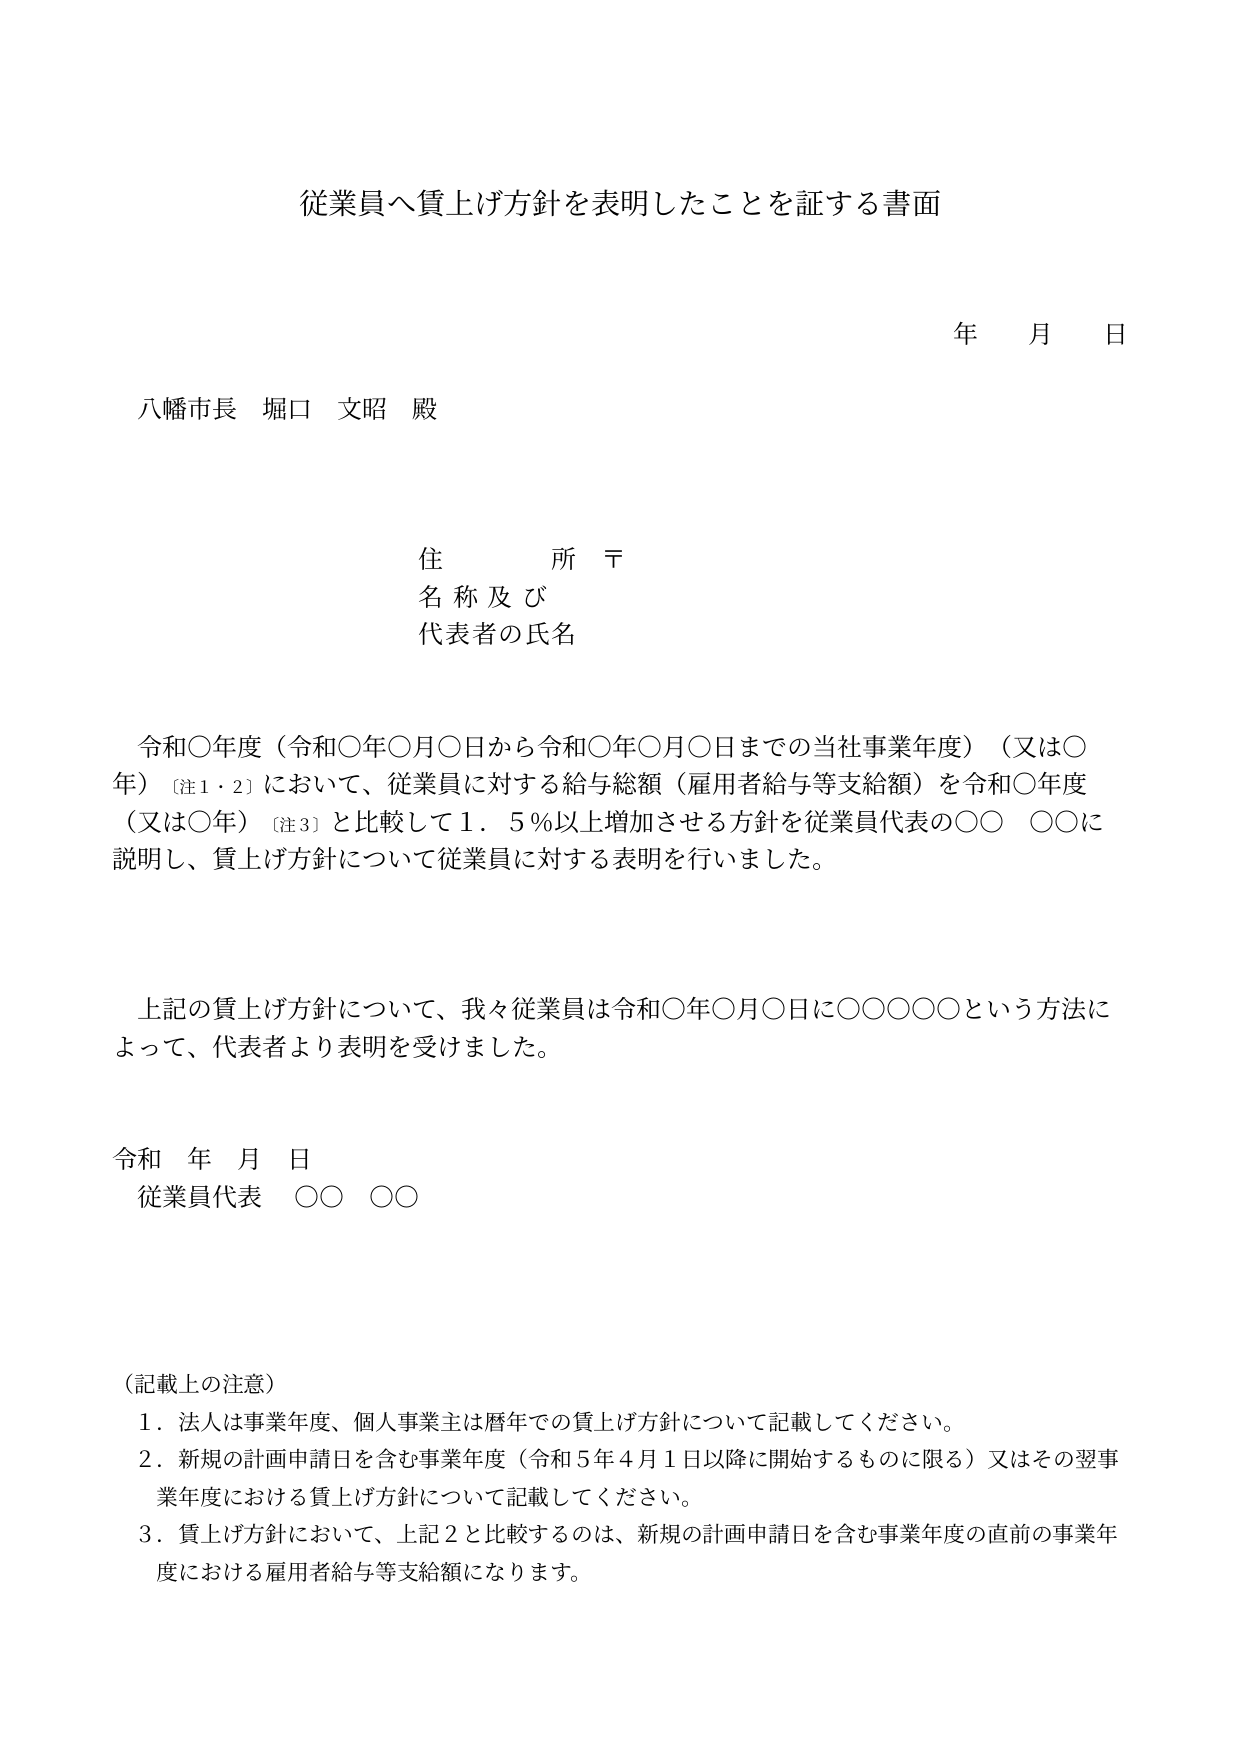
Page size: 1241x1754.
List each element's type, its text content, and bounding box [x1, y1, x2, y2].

text 名称及び [419, 577, 1128, 614]
text 従業員へ賃上げ方針を表明したことを証する書面 [112, 164, 1128, 239]
text 上記の賃上げ方針について、我々従業員は令和○年○月○日に○○○○○という方法によって、代表者より表明を受けました。 [112, 989, 1128, 1064]
text 従業員代表 ○○ ○○ [112, 1177, 1128, 1214]
text 代表者の氏名 [419, 614, 1128, 652]
text 年 月 日 [769, 314, 1128, 352]
text 令和○年度（令和○年○月○日から令和○年○月○日までの当社事業年度）（又は○年）〔注１・２〕において、従業員に対する給与総額（雇用者給与等支給額）を令和○年度（又は○年）〔注３〕と比較して１．５％以上増加させる方針を従業員代表の○○ ○○に説明し、賃上げ方針について従業員に対する表明を行いました。 [112, 727, 1128, 877]
text 八幡市長 堀口 文昭 殿 [112, 389, 1128, 427]
text 令和 年 月 日 [112, 1139, 1128, 1177]
text （記載上の注意） [112, 1364, 1128, 1402]
text １．法人は事業年度、個人事業主は暦年での賃上げ方針について記載してください。 [134, 1402, 1128, 1439]
text ３．賃上げ方針において、上記２と比較するのは、新規の計画申請日を含む事業年度の直前の事業年度における雇用者給与等支給額になります。 [134, 1514, 1128, 1589]
text ２．新規の計画申請日を含む事業年度（令和５年４月１日以降に開始するものに限る）又はその翌事業年度における賃上げ方針について記載してください。 [134, 1439, 1128, 1514]
text 住 所 〒 [419, 539, 1128, 577]
